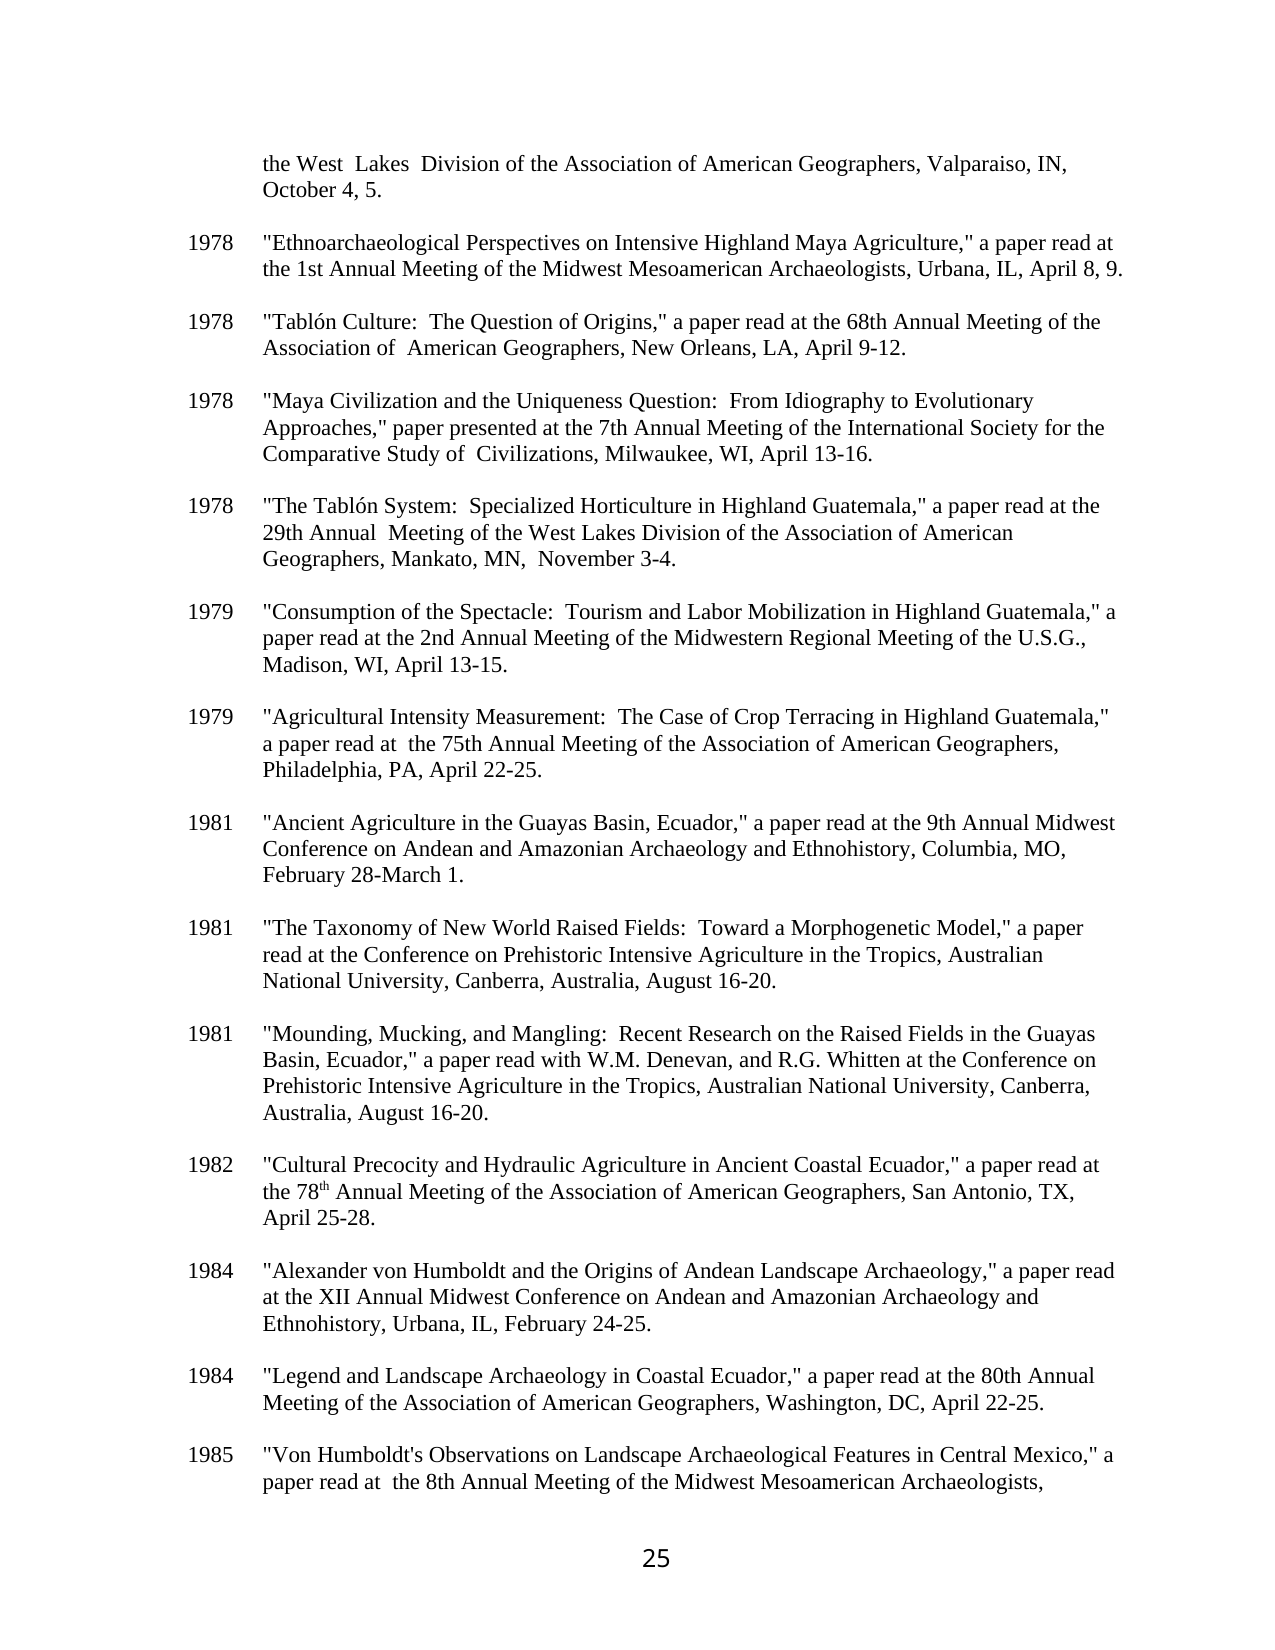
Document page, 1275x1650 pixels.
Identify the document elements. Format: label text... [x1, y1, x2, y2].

text 1984 "Alexander von Humboldt and the Origins of Andean Landscape Archaeology," a paper read [187, 1257, 1125, 1283]
text Association of American Geographers, New Orleans, LA, April 9-12. [187, 334, 1125, 361]
text at the XII Annual Midwest Conference on Andean and Amazonian Archaeology and Ethnohistory, Urbana, IL, February 24-25. [187, 1283, 1125, 1336]
text 1981 "Mounding, Mucking, and Mangling: Recent Research on the Raised Fields in the Guayas [187, 1020, 1125, 1046]
text 1981 "The Taxonomy of New World Raised Fields: Toward a Morphogenetic Model," a paper [187, 914, 1125, 941]
text 1978 "The Tablón System: Specialized Horticulture in Highland Guatemala," a paper read at the [187, 493, 1125, 519]
text 1978 "Tablón Culture: The Question of Origins," a paper read at the 68th Annual Meeting of the [187, 308, 1125, 334]
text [187, 1468, 1125, 1494]
text 1984 "Legend and Landscape Archaeology in Coastal Ecuador," a paper read at the 80th Annual [187, 1362, 1125, 1389]
text Basin, Ecuador," a paper read with W.M. Denevan, and R.G. Whitten at the Conference on [187, 1046, 1125, 1072]
text the 78th Annual Meeting of the Association of American Geographers, San Antonio, TX, April 25-28. [187, 1178, 1125, 1231]
text Australia, August 16-20. [187, 1099, 1125, 1125]
text Comparative Study of Civilizations, Milwaukee, WI, April 13-16. [187, 440, 1125, 466]
text 1985 "Von Humboldt's Observations on Landscape Archaeological Features in Central Mexico," a [187, 1441, 1125, 1468]
text 1978 "Maya Civilization and the Uniqueness Question: From Idiography to Evolutionary Approaches," paper presented at the 7th Annual Meeting of the International Society for the [187, 387, 1125, 440]
text Conference on Andean and Amazonian Archaeology and Ethnohistory, Columbia, MO, February 28-March 1. [187, 835, 1125, 888]
text read at the Conference on Prehistoric Intensive Agriculture in the Tropics, Australian National University, Canberra, Australia, August 16-20. [187, 941, 1125, 993]
text 1979 "Agricultural Intensity Measurement: The Case of Crop Terracing in Highland Guatemala," [187, 703, 1125, 730]
text 1979 "Consumption of the Spectacle: Tourism and Labor Mobilization in Highland Guatemala," a [187, 598, 1125, 624]
text 29th Annual Meeting of the West Lakes Division of the Association of American Geographers, Mankato, MN, November 3-4. [187, 519, 1125, 572]
text 1981 "Ancient Agriculture in the Guayas Basin, Ecuador," a paper read at the 9th Annual Midwest [187, 809, 1125, 835]
text a paper read at the 75th Annual Meeting of the Association of American Geographers, Philadelphia, PA, April 22-25. [187, 730, 1125, 782]
text Meeting of the Association of American Geographers, Washington, DC, April 22-25. [187, 1389, 1125, 1415]
text Madison, WI, April 13-15. [187, 651, 1125, 677]
text 1978 "Ethnoarchaeological Perspectives on Intensive Highland Maya Agriculture," a paper read at [187, 229, 1125, 255]
text the West Lakes Division of the Association of American Geographers, Valparaiso, IN, October 4, 5. [187, 150, 1125, 203]
text 1982 "Cultural Precocity and Hydraulic Agriculture in Ancient Coastal Ecuador," a paper read at [187, 1151, 1125, 1178]
text Prehistoric Intensive Agriculture in the Tropics, Australian National University, Canberra, [187, 1072, 1125, 1099]
text paper read at the 2nd Annual Meeting of the Midwestern Regional Meeting of the U.S.G., [187, 624, 1125, 651]
text the 1st Annual Meeting of the Midwest Mesoamerican Archaeologists, Urbana, IL, April 8, 9. [187, 255, 1125, 282]
